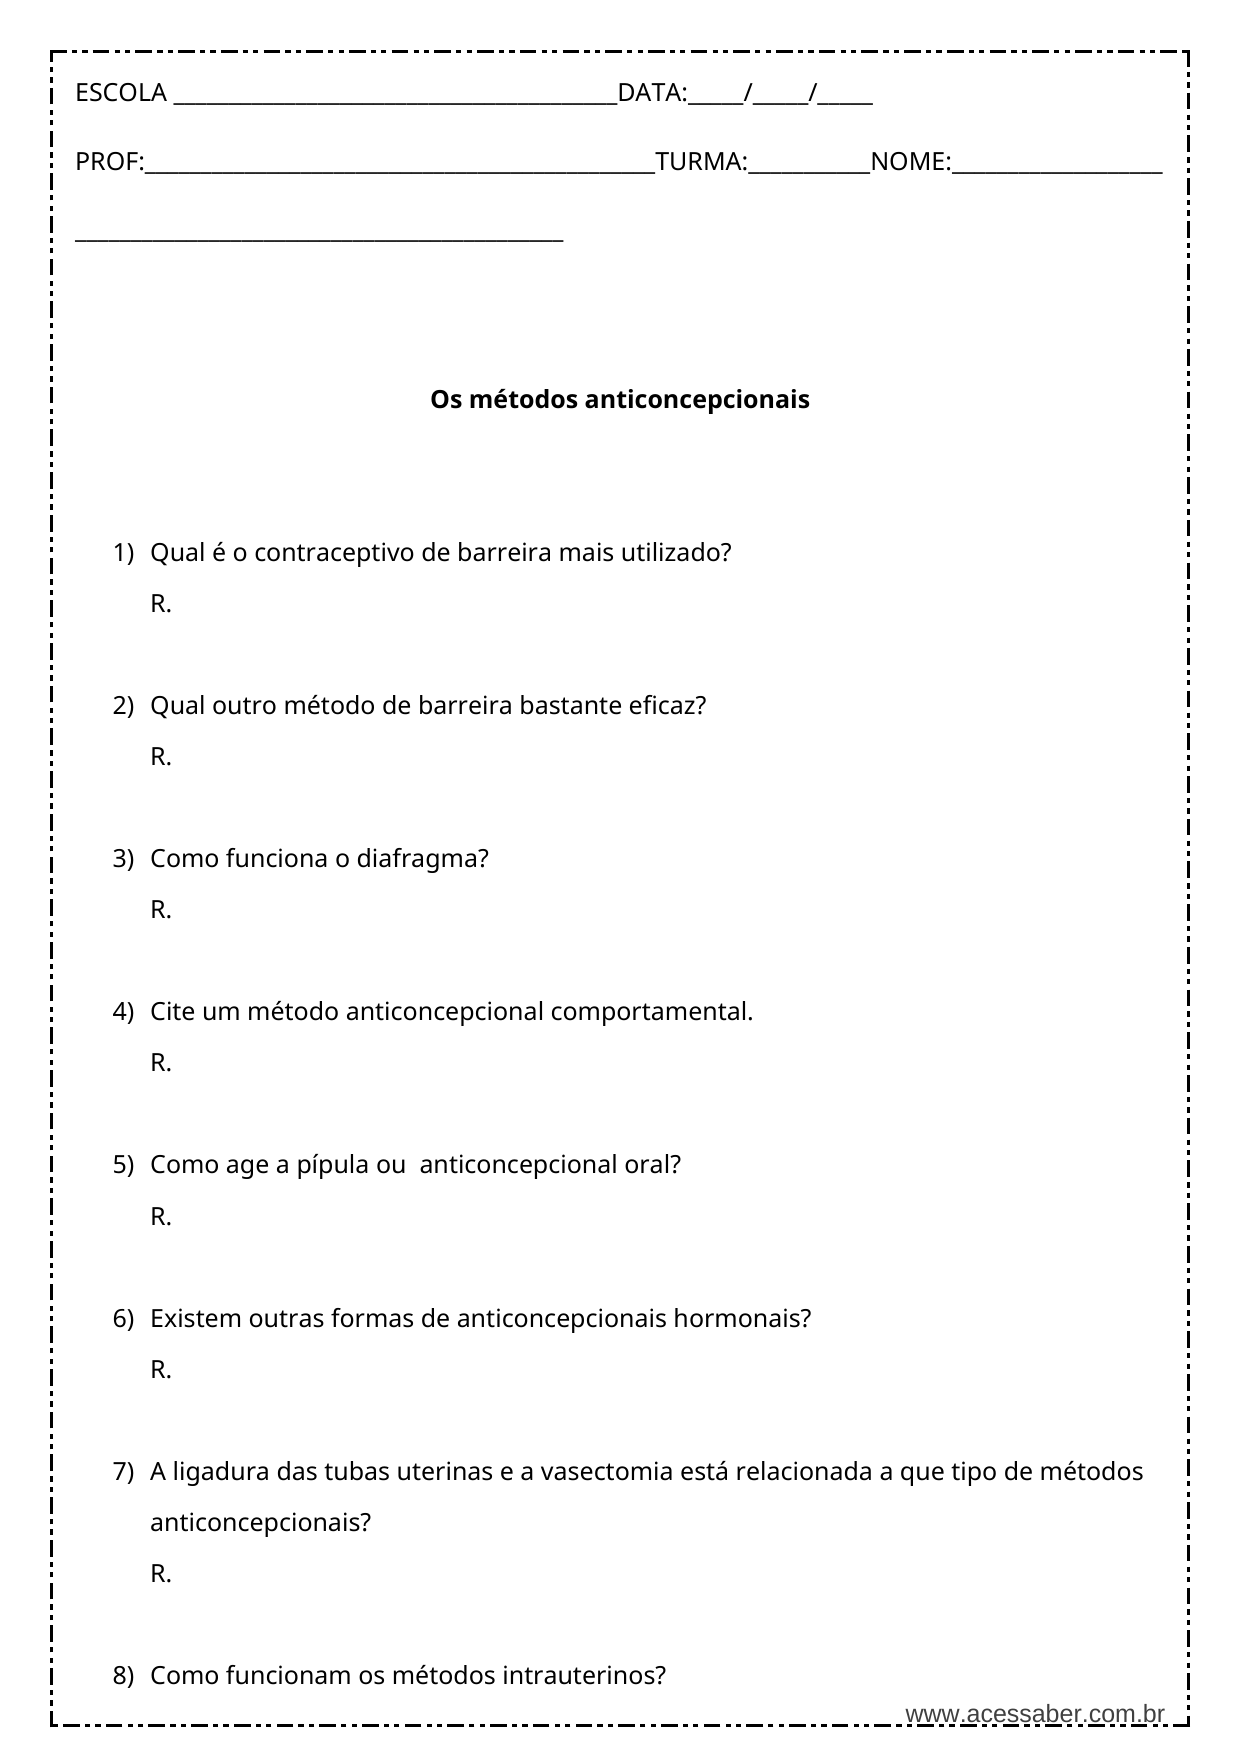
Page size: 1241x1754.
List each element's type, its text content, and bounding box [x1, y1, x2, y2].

text ESCOLA ________________________________________DATA:_____/_____/_____ [75, 75, 1165, 109]
list Cite um método anticoncepcional comportamental. [112, 994, 1165, 1028]
list Qual outro método de barreira bastante eficaz? [112, 688, 1165, 722]
list A ligadura das tubas uterinas e a vasectomia está relacionada a que tipo de métodos anticoncepcionais? [112, 1453, 1165, 1538]
list R. [150, 892, 1165, 926]
list Como funciona o diafragma? [112, 841, 1165, 875]
list R. [150, 1045, 1165, 1079]
text PROF:______________________________________________TURMA:___________NOME:_______________________________________________________________ [75, 143, 1165, 245]
list Qual é o contraceptivo de barreira mais utilizado? [112, 534, 1165, 569]
list Como age a pípula ou anticoncepcional oral? [112, 1147, 1165, 1181]
list R. [150, 739, 1165, 773]
text Os métodos anticoncepcionais [75, 381, 1165, 416]
list R. [150, 1351, 1165, 1385]
list Existem outras formas de anticoncepcionais hormonais? [112, 1300, 1165, 1334]
list R. [150, 586, 1165, 620]
list R. [150, 1555, 1165, 1589]
list R. [150, 1198, 1165, 1232]
list Como funcionam os métodos intrauterinos? [112, 1657, 1165, 1692]
